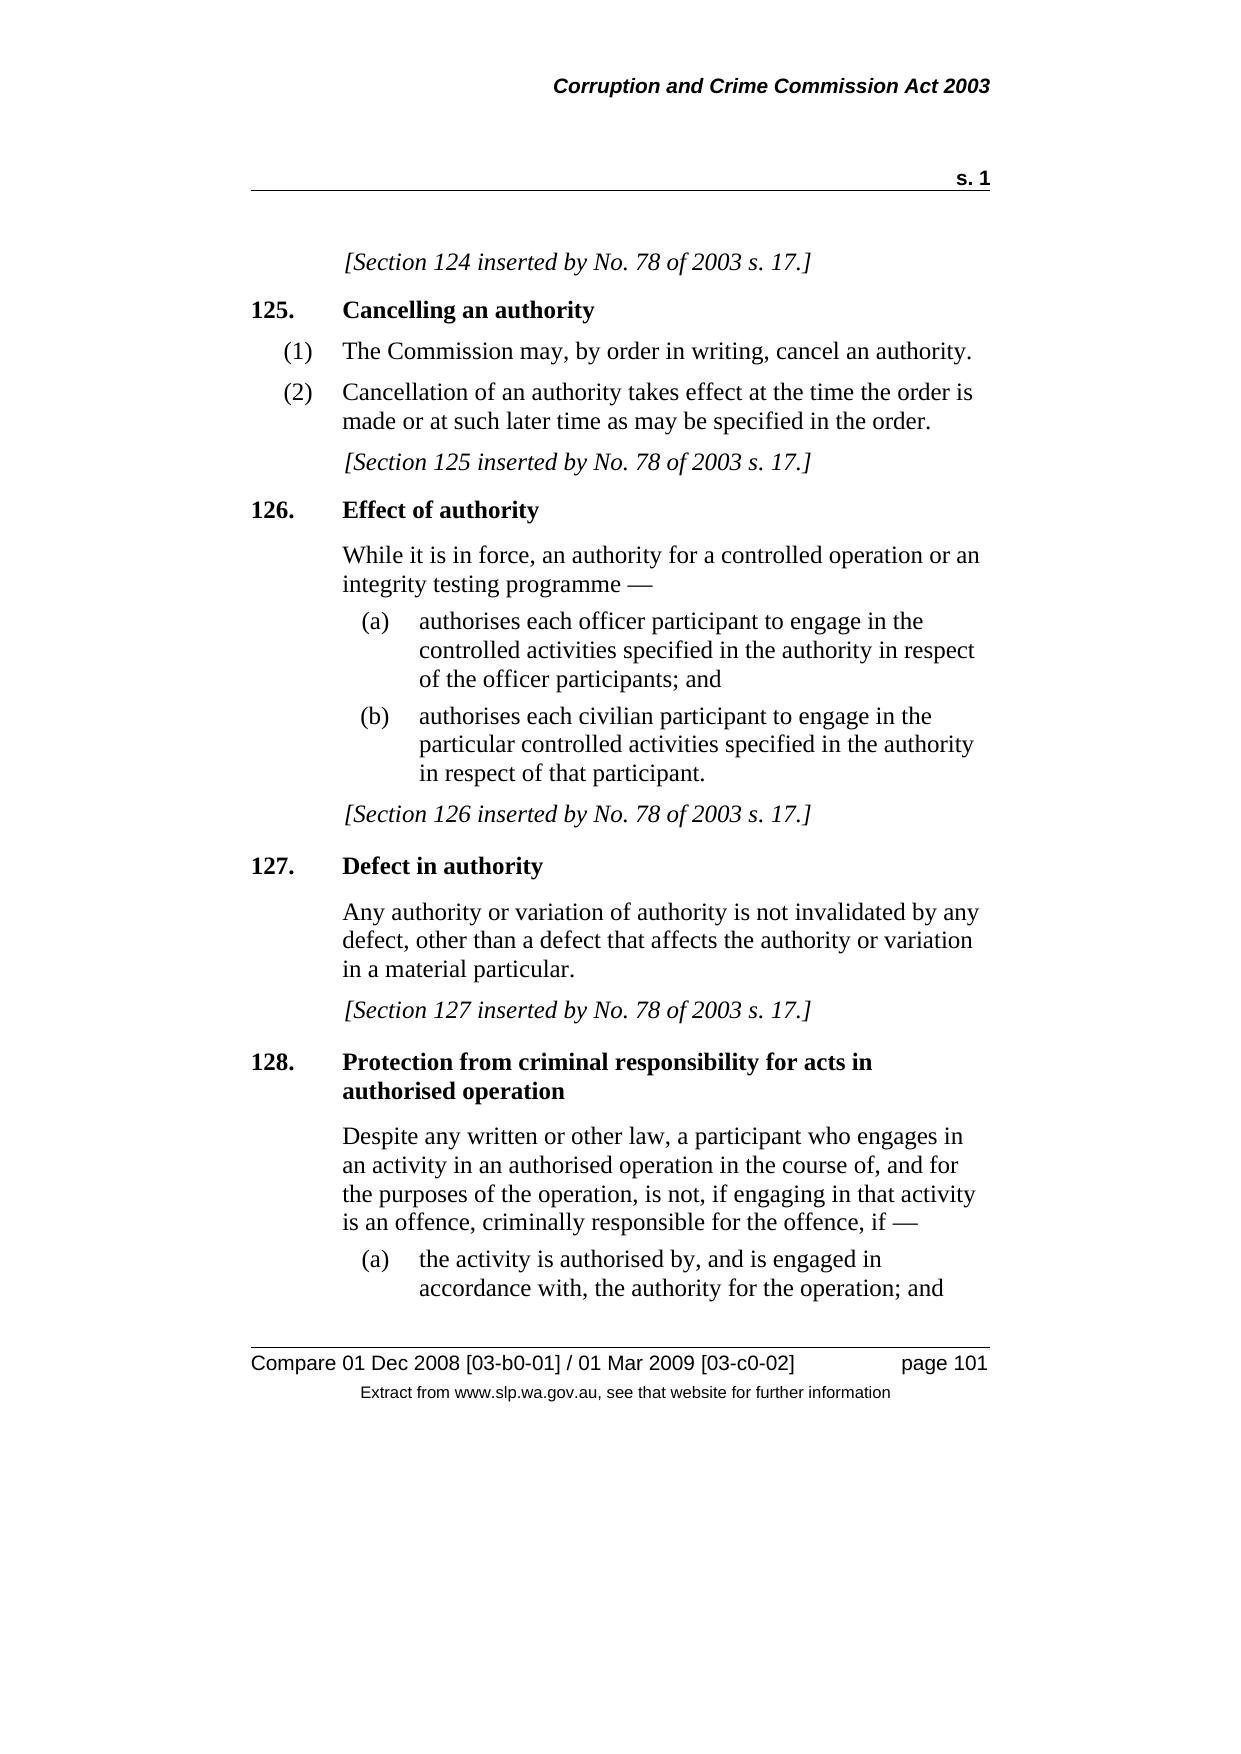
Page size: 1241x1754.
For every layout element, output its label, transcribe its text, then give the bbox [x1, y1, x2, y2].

text Any authority or variation of authority is not invalidated by any defect, other than a defect that affects the authority or variation in a material particular. [251, 897, 990, 983]
subtitle 127. Defect in authority [251, 851, 990, 880]
text Despite any written or other law, a participant who engages in an activity in an authorised operation in the course of, and for the purposes of the operation, is not, if engaging in that activity is an offence, criminally responsible for the offence, if — [251, 1121, 990, 1236]
text (2) Cancellation of an authority takes effect at the time the order is made or at such later time as may be specified in the order. [251, 377, 990, 435]
text (1) The Commission may, by order in writing, cancel an authority. [251, 336, 990, 365]
text [Section 125 inserted by No. 78 of 2003 s. 17.] [251, 447, 990, 476]
text [Section 127 inserted by No. 78 of 2003 s. 17.] [251, 995, 990, 1024]
text (a) the activity is authorised by, and is engaged in accordance with, the authority for the operation; and [251, 1244, 990, 1302]
subtitle 125. Cancelling an authority [251, 295, 990, 324]
text [Section 126 inserted by No. 78 of 2003 s. 17.] [251, 799, 990, 828]
subtitle 126. Effect of authority [251, 495, 990, 524]
text While it is in force, an authority for a controlled operation or an integrity testing programme — [251, 540, 990, 598]
text [Section 124 inserted by No. 78 of 2003 s. 17.] [251, 247, 990, 276]
text (b) authorises each civilian participant to engage in the particular controlled activities specified in the authority in respect of that participant. [251, 701, 990, 787]
text (a) authorises each officer participant to engage in the controlled activities specified in the authority in respect of the officer participants; and [251, 606, 990, 692]
subtitle 128. Protection from criminal responsibility for acts in authorised operation [251, 1047, 990, 1104]
